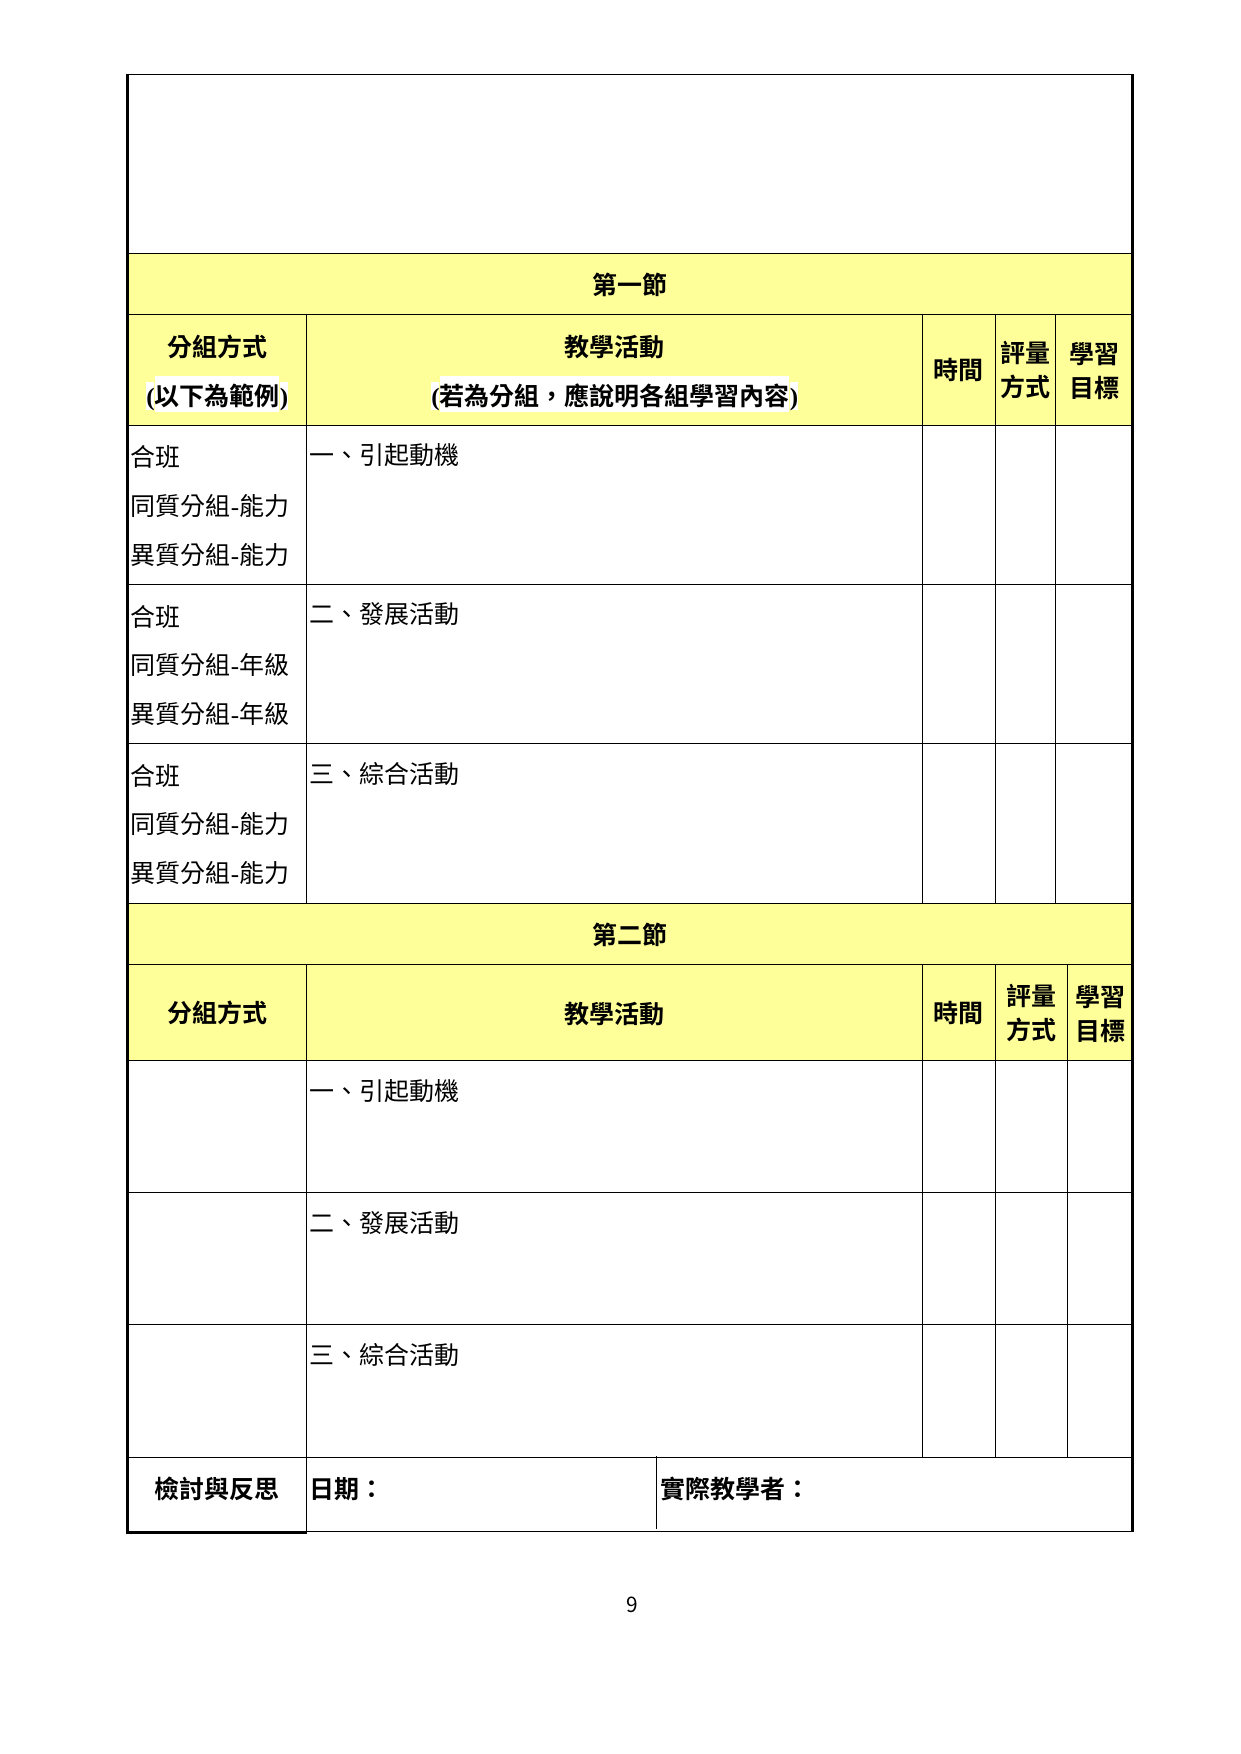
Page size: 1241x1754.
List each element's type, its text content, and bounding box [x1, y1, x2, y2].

table_cell [1068, 1325, 1131, 1456]
table_cell 評量方式 [996, 965, 1067, 1060]
table_cell [1056, 585, 1131, 743]
table_cell [1056, 744, 1131, 902]
table_cell 分組方式 (以下為範例) [129, 315, 306, 425]
table_cell [996, 1193, 1067, 1324]
table_cell [923, 1325, 995, 1456]
table_cell [129, 1325, 306, 1456]
table_cell 二、發展活動 [307, 1193, 922, 1324]
table_cell [996, 426, 1055, 584]
table_cell 分組方式 [129, 965, 306, 1060]
table_cell 三、綜合活動 [307, 744, 922, 902]
table_cell [129, 1193, 306, 1324]
table_cell [129, 75, 1131, 252]
table_cell [1068, 1193, 1131, 1324]
table_cell 第一節 [129, 254, 1131, 314]
table_cell 教學活動 (若為分組，應說明各組學習內容) [307, 315, 922, 425]
table_cell 二、發展活動 [307, 585, 922, 743]
table_cell [923, 585, 995, 743]
table_cell [1068, 1061, 1131, 1192]
table_cell 合班 同質分組-能力 異質分組-能力 [129, 744, 306, 902]
table_cell 學習目標 [1068, 965, 1131, 1060]
table_cell [996, 1061, 1067, 1192]
table_cell 合班 同質分組-能力 異質分組-能力 [129, 426, 306, 584]
table_cell 實際教學者： [657, 1458, 1131, 1531]
table_cell 一、引起動機 [307, 426, 922, 584]
table_cell [996, 1325, 1067, 1456]
table_cell 三、綜合活動 [307, 1325, 922, 1456]
table_cell 教學活動 [307, 965, 922, 1060]
table_cell 評量方式 [996, 315, 1055, 425]
table_cell 時間 [923, 315, 995, 425]
table_cell [923, 1193, 995, 1324]
table_cell 時間 [923, 965, 995, 1060]
table_cell 合班 同質分組-年級 異質分組-年級 [129, 585, 306, 743]
table_cell 學習目標 [1056, 315, 1131, 425]
table_cell [923, 426, 995, 584]
table_cell 第二節 [129, 904, 1131, 964]
table_cell 日期： [307, 1458, 657, 1531]
table_cell [996, 585, 1055, 743]
table_cell 檢討與反思 [129, 1458, 306, 1531]
table_cell [129, 1061, 306, 1192]
table_cell [996, 744, 1055, 902]
table_cell [1056, 426, 1131, 584]
table_cell [923, 1061, 995, 1192]
table_cell [923, 744, 995, 902]
table_cell 一、引起動機 [307, 1061, 922, 1192]
